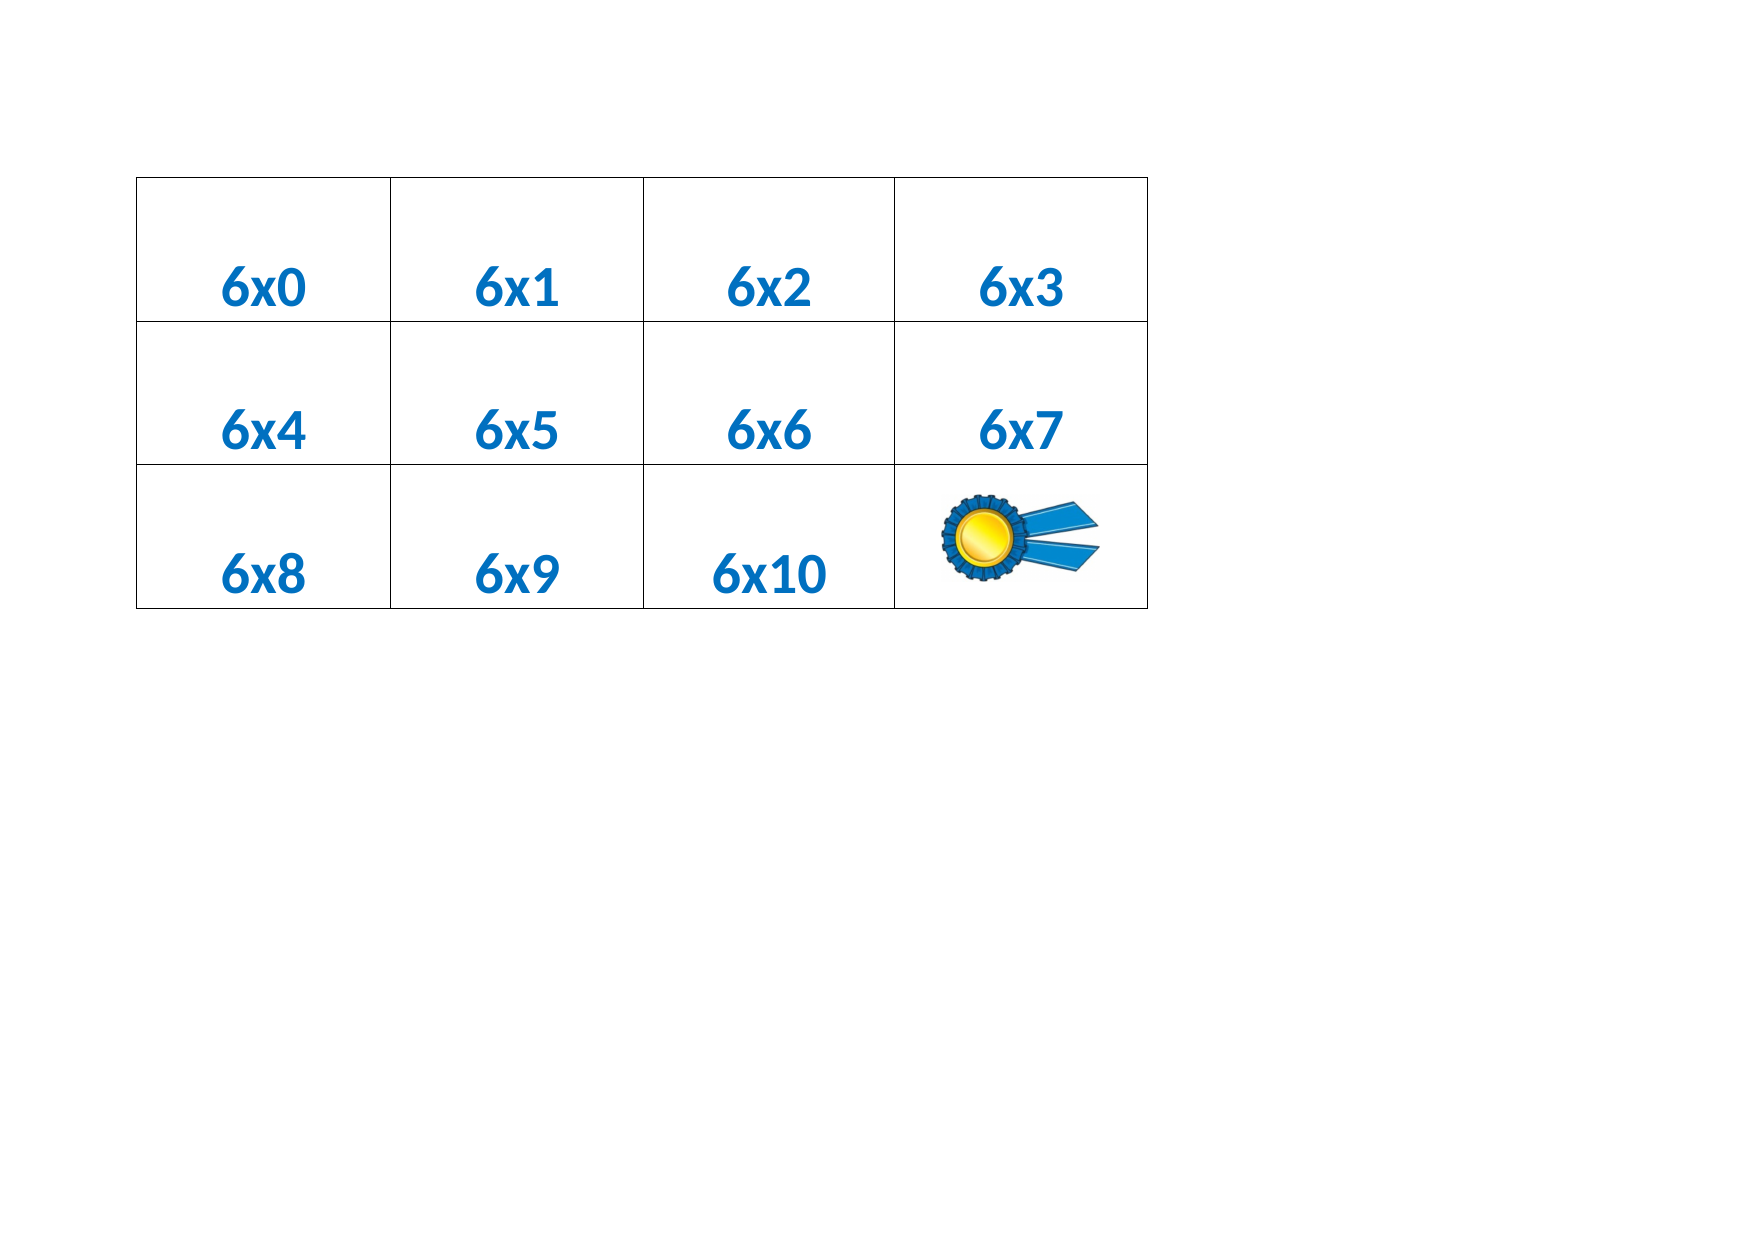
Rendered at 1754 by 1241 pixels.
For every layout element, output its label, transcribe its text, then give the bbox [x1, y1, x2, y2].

table_cell 6x4 [137, 322, 390, 464]
table_header 6x0 [137, 178, 390, 321]
table_cell 6x7 [895, 322, 1147, 464]
table_header 6x1 [391, 178, 643, 321]
table_cell 6x9 [391, 465, 643, 608]
table_cell 6x8 [137, 465, 390, 608]
table_cell 6x10 [644, 465, 894, 608]
table_cell [895, 465, 1147, 608]
table_cell 6x5 [391, 322, 643, 464]
picture [942, 495, 1100, 581]
table_cell 6x6 [644, 322, 894, 464]
table_header 6x3 [895, 178, 1147, 321]
table_header 6x2 [644, 178, 894, 321]
